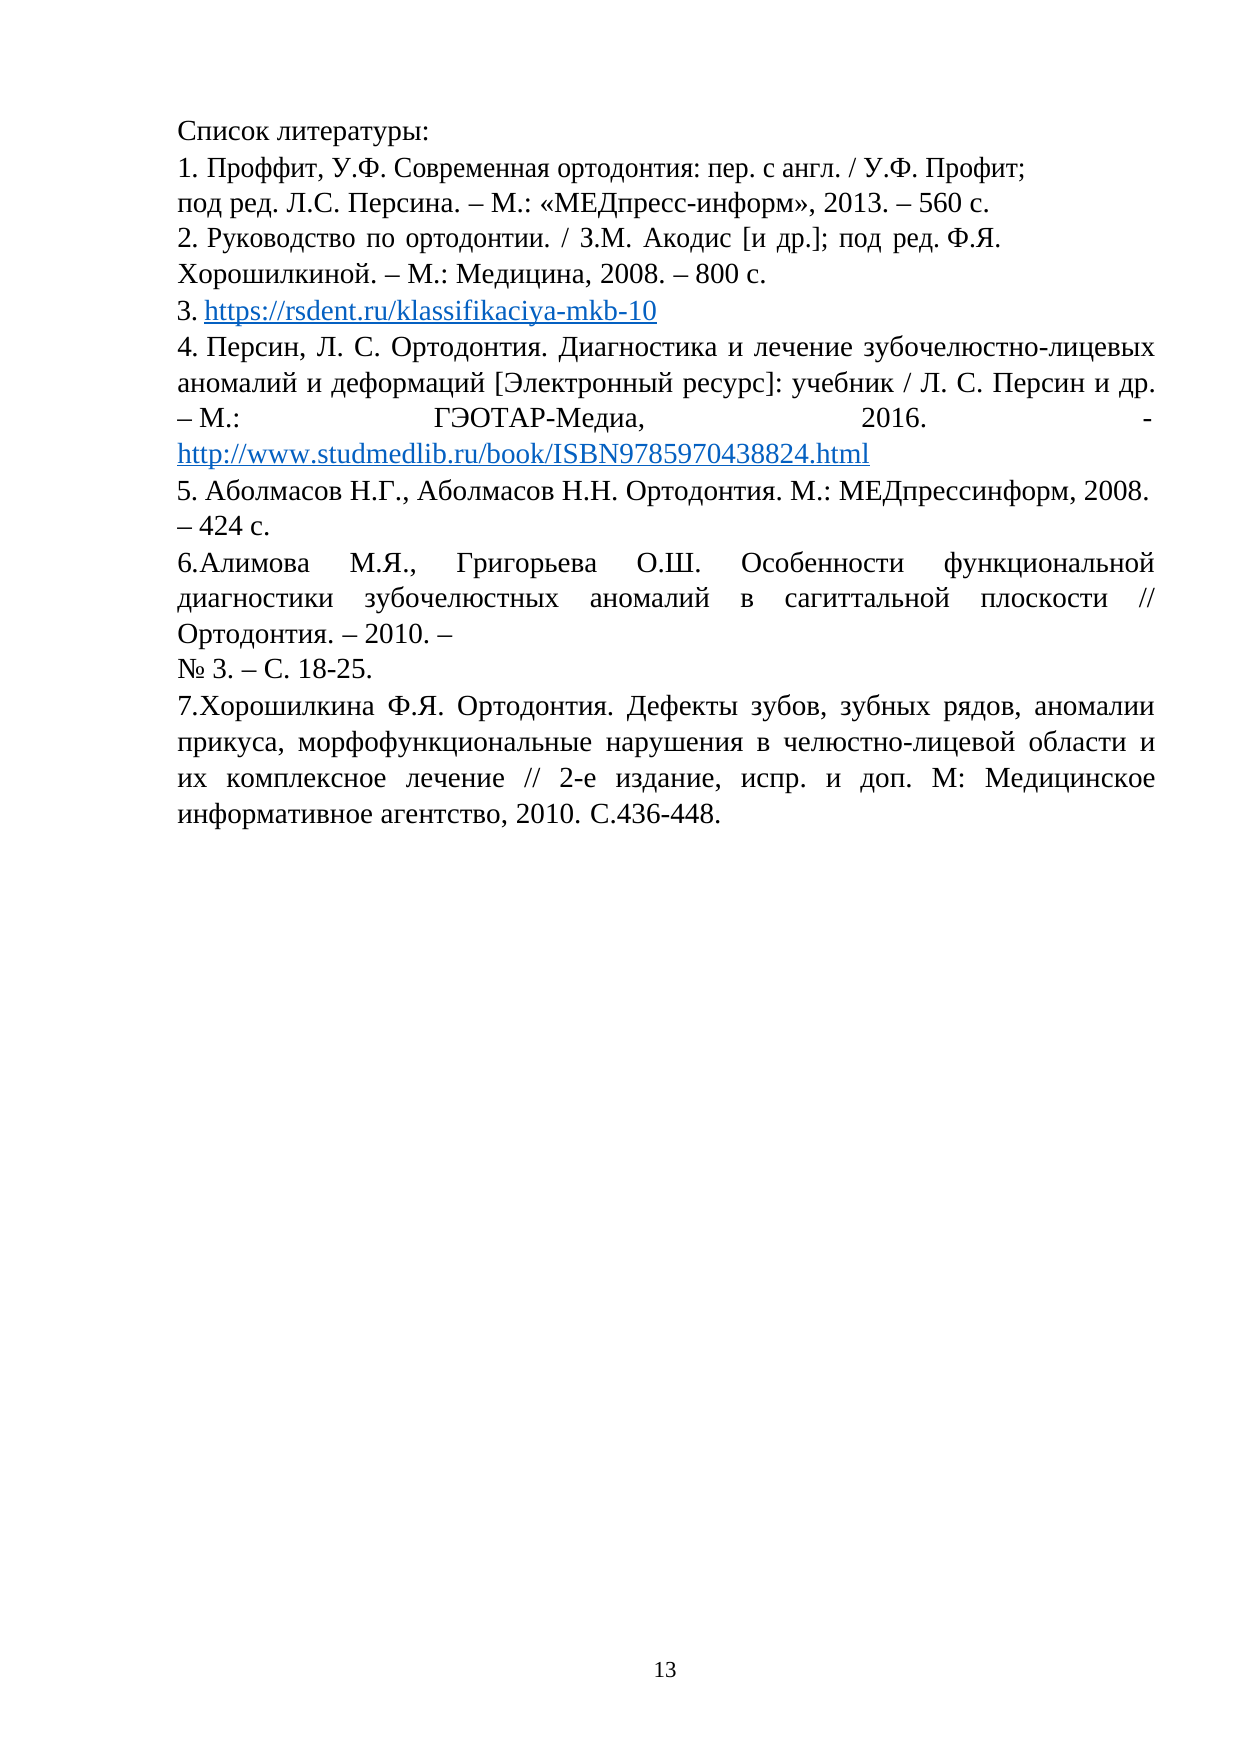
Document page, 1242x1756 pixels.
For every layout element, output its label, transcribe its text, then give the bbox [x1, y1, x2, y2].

list Аболмасов Н.Г., Аболмасов Н.Н. Ортодонтия. М.: МЕДпрессинформ, 2008. [176, 473, 1171, 506]
list Проффит, У.Ф. Современная ортодонтия: пер. с англ. / У.Ф. Профит; под ред. Л.С. Персина. – М.: «МЕДпресс-информ», 2013. – 560 с. [177, 150, 1062, 219]
text Список литературы: [177, 113, 1171, 146]
list Хорошилкина Ф.Я. Ортодонтия. Дефекты зубов, зубных рядов, аномалии прикуса, морфофункциональные нарушения в челюстно-лицевой области и их комплексное лечение // 2-е издание, испр. и доп. М: Медицинское информативное агентство, 2010. С.436-448. [177, 688, 1155, 829]
list Руководство по ортодонтии. / З.М. Акодис [и др.]; под ред. Ф.Я. Хорошилкиной. – М.: Медицина, 2008. – 800 с. [177, 220, 1003, 290]
text № 3. – С. 18-25. [177, 652, 1171, 685]
list Персин, Л. С. Ортодонтия. Диагностика и лечение зубочелюстно-лицевых аномалий и деформаций [Электронный ресурс]: учебник / Л. С. Персин и др. – М.: ГЭОТАР-Медиа, 2016. - http://www.studmedlib.ru/book/ISBN9785970438824.html [177, 329, 1156, 469]
list Алимова М.Я., Григорьева О.Ш. Особенности функциональной диагностики зубочелюстных аномалий в сагиттальной плоскости // Ортодонтия. – 2010. – [177, 545, 1155, 649]
list https://rsdent.ru/klassifikaciya-mkb-10 [176, 293, 1171, 327]
text – 424 с. [177, 508, 1171, 542]
